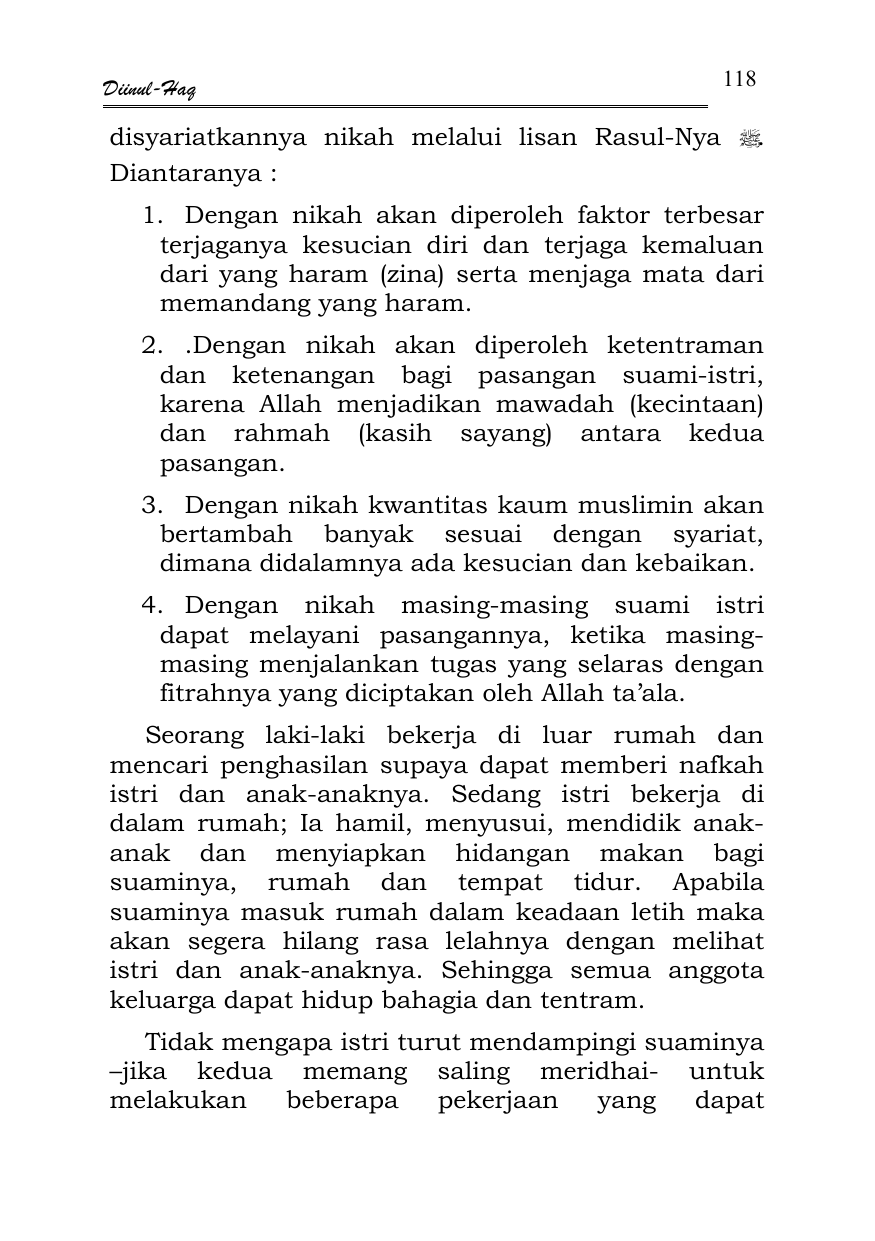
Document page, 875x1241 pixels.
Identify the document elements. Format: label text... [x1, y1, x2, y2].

text Seorang laki-laki bekerja di luar rumah dan mencari penghasilan supaya dapat memberi nafkah istri dan anak-anaknya. Sedang istri bekerja di dalam rumah; Ia hamil, menyusui, mendidik anak-anak dan menyiapkan hidangan makan bagi suaminya, rumah dan tempat tidur. Apabila suaminya masuk rumah dalam keadaan letih maka akan segera hilang rasa lelahnya dengan melihat istri dan anak-anaknya. Sehingga semua anggota keluarga dapat hidup bahagia dan tentram. [109, 720, 765, 1014]
list .Dengan nikah akan diperoleh ketentraman dan ketenangan bagi pasangan suami-istri, karena Allah menjadikan mawadah (kecintaan) dan rahmah (kasih sayang) antara kedua pasangan. [141, 330, 765, 477]
list Dengan nikah akan diperoleh faktor terbesar terjaganya kesucian diri dan terjaga kemaluan dari yang haram (zina) serta menjaga mata dari memandang yang haram. [141, 200, 765, 318]
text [109, 121, 765, 188]
list Dengan nikah masing-masing suami istri dapat melayani pasangannya, ketika masing-masing menjalankan tugas yang selaras dengan fitrahnya yang diciptakan oleh Allah ta’ala. [141, 590, 765, 708]
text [109, 1026, 765, 1114]
list Dengan nikah kwantitas kaum muslimin akan bertambah banyak sesuai dengan syariat, dimana didalamnya ada kesucian dan kebaikan. [141, 489, 765, 578]
